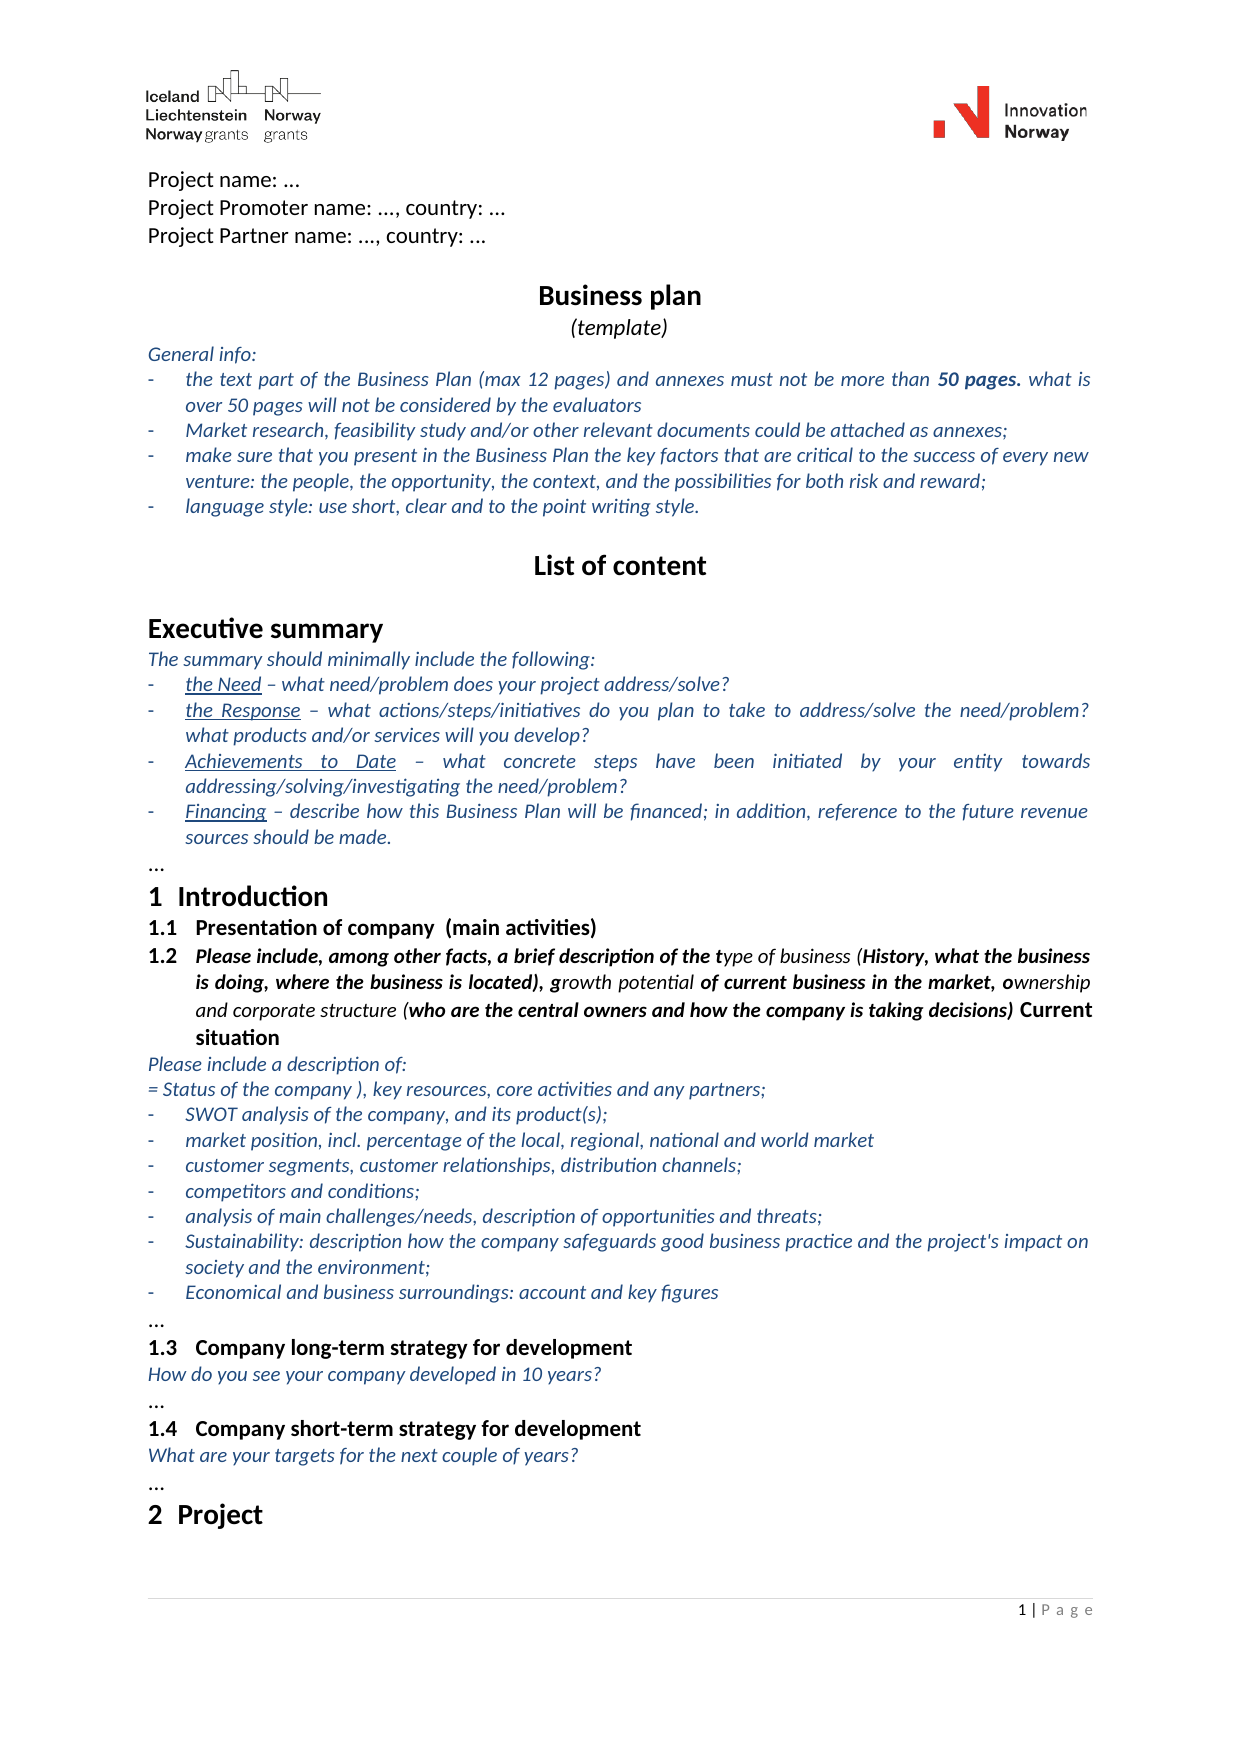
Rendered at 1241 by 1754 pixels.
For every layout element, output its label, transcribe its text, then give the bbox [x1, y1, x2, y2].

list make sure that you present in the Business Plan the key factors that are critical to the success of every new venture: the people, the opportunity, the context, and the possibilities for both risk and reward; [148, 443, 1093, 493]
list Achievements to Date – what concrete steps have been initiated by your entity towards addressing/solving/investigating the need/problem? [148, 748, 1093, 799]
list the Need – what need/problem does your project address/solve? [148, 672, 1093, 697]
list the Response – what actions/steps/initiatives do you plan to take to address/solve the need/problem? what products and/or services will you develop? [148, 697, 1093, 748]
subtitle Project [148, 1496, 1093, 1531]
text ... [148, 1305, 1093, 1333]
list analysis of main challenges/needs, description of opportunities and threats; [148, 1203, 1093, 1229]
text (template) [148, 313, 1093, 341]
list Financing – describe how this Business Plan will be financed; in addition, reference to the future revenue sources should be made. [148, 799, 1093, 849]
subtitle Executive summary [148, 611, 1093, 646]
list Economical and business surroundings: account and key figures [148, 1279, 1093, 1305]
picture [145, 70, 321, 143]
list market position, incl. percentage of the local, regional, national and world market [148, 1127, 1093, 1152]
text ... [148, 849, 1093, 878]
text = Status of the company ), key resources, core activities and any partners; [148, 1076, 1093, 1102]
text List of content [148, 547, 1093, 583]
text Please include a description of: [148, 1051, 1093, 1076]
list Sustainability: description how the company safeguards good business practice and the project's impact on society and the environment; [148, 1229, 1093, 1279]
subtitle Company short-term strategy for development [148, 1414, 1093, 1442]
text ... [148, 1468, 1093, 1496]
subtitle Company long-term strategy for development [148, 1333, 1093, 1361]
text Project name: ... [148, 165, 1093, 193]
list SWOT analysis of the company, and its product(s); [148, 1102, 1093, 1127]
list competitors and conditions; [148, 1178, 1093, 1203]
text The summary should minimally include the following: [148, 646, 1093, 672]
text Project Partner name: ..., country: ... [148, 221, 1093, 249]
text Project Promoter name: ..., country: ... [148, 193, 1093, 221]
subtitle Introduction [148, 878, 1093, 913]
text How do you see your company developed in 10 years? [148, 1361, 1093, 1386]
subtitle Presentation of company (main activities) [148, 913, 1093, 941]
text General info: [148, 341, 1093, 366]
text What are your targets for the next couple of years? [148, 1442, 1093, 1468]
text ... [148, 1386, 1093, 1414]
list the text part of the Business Plan (max 12 pages) and annexes must not be more than 50 pages. what is over 50 pages will not be considered by the evaluators [148, 366, 1093, 417]
list Market research, feasibility study and/or other relevant documents could be attached as annexes; [148, 417, 1093, 443]
list language style: use short, clear and to the point writing style. [148, 493, 1093, 519]
picture [933, 86, 1087, 141]
list customer segments, customer relationships, distribution channels; [148, 1152, 1093, 1178]
text Business plan [148, 277, 1093, 313]
subtitle Please include, among other facts, a brief description of the type of business (History, what the business is doing, where the business is located), growth potential of current business in the market, ownership and corporate structure (who are the central owners and how the company is taking decisions) Current situation [148, 941, 1093, 1051]
